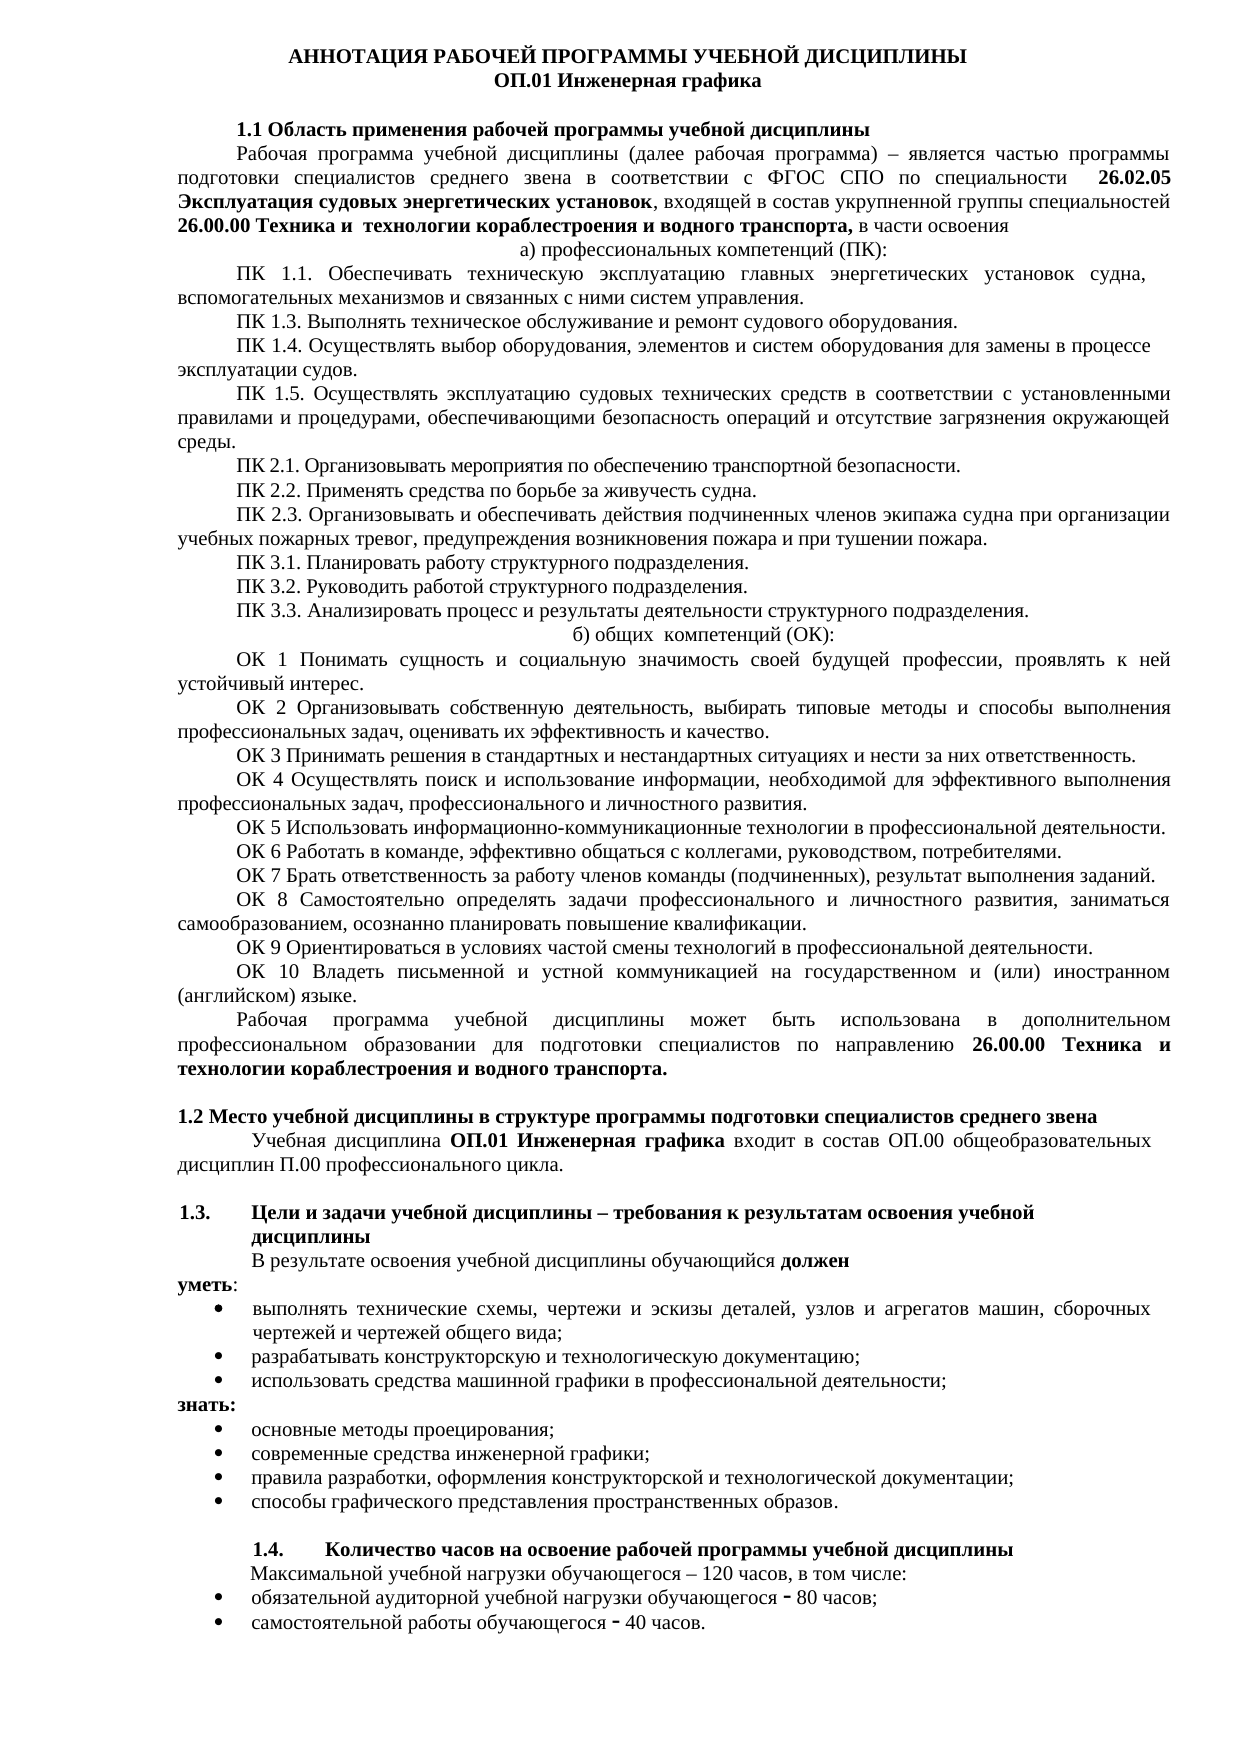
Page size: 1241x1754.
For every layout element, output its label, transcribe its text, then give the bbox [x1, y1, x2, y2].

text ПК 1.5. Осуществлять эксплуатацию судовых технических средств в соответствии с установленными правилами и процедурами, обеспечивающими безопасность операций и отсутствие загрязнения окружающей среды. [177, 381, 1171, 453]
list выполнять технические схемы, чертежи и эскизы деталей, узлов и агрегатов машин, сборочных чертежей и чертежей общего вида; [215, 1296, 1152, 1344]
text 1.1 Область применения рабочей программы учебной дисциплины [177, 117, 1171, 141]
list способы графического представления пространственных образов. [215, 1489, 1152, 1513]
text знать: [177, 1392, 1152, 1416]
text 1.2 Место учебной дисциплины в структуре программы подготовки специалистов среднего звена [177, 1104, 1171, 1128]
text ПК 2.2. Применять средства по борьбе за живучесть судна. [177, 477, 1171, 502]
text 1.3. Цели и задачи учебной дисциплины – требования к результатам освоения учебной дисциплины [179, 1200, 1152, 1248]
text ПК 3.3. Анализировать процесс и результаты деятельности структурного подразделения. [177, 598, 1171, 622]
text ПК 2.3. Организовывать и обеспечивать действия подчиненных членов экипажа судна при организации учебных пожарных тревог, предупреждения возникновения пожара и при тушении пожара. [177, 502, 1171, 550]
list правила разработки, оформления конструкторской и технологической документации; [215, 1464, 1152, 1489]
list использовать средства машинной графики в профессиональной деятельности; [215, 1368, 1152, 1392]
list обязательной аудиторной учебной нагрузки обучающегося 80 часов; [215, 1585, 1152, 1610]
text ПК 1.3. Выполнять техническое обслуживание и ремонт судового оборудования. [177, 309, 1151, 333]
text ОК 9 Ориентироваться в условиях частой смены технологий в профессиональной деятельности. [177, 935, 1171, 959]
text ОК 7 Брать ответственность за работу членов команды (подчиненных), результат выполнения заданий. [177, 863, 1171, 887]
text ОК 3 Принимать решения в стандартных и нестандартных ситуациях и нести за них ответственность. [177, 743, 1171, 767]
text ОК 2 Организовывать собственную деятельность, выбирать типовые методы и способы выполнения профессиональных задач, оценивать их эффективность и качество. [177, 694, 1171, 743]
text Максимальной учебной нагрузки обучающегося – 120 часов, в том числе: [177, 1561, 1152, 1585]
text АННОТАЦИЯ РАБОЧЕЙ ПРОГРАММЫ УЧЕБНОЙ ДИСЦИПЛИНЫ [104, 44, 1152, 68]
text ОК 4 Осуществлять поиск и использование информации, необходимой для эффективного выполнения профессиональных задач, профессионального и личностного развития. [177, 767, 1171, 815]
text ПК 3.2. Руководить работой структурного подразделения. [177, 574, 1044, 598]
text ОК 5 Использовать информационно-коммуникационные технологии в профессиональной деятельности. [177, 815, 1171, 839]
list самостоятельной работы обучающегося 40 часов. [215, 1610, 1152, 1635]
text Рабочая программа учебной дисциплины может быть использована в дополнительном профессиональном образовании для подготовки специалистов по направлению 26.00.00 Техника и технологии кораблестроения и водного транспорта. [177, 1007, 1171, 1079]
text ПК 2.1. Организовывать мероприятия по обеспечению транспортной безопасности. [177, 453, 1171, 477]
list современные средства инженерной графики; [215, 1441, 1152, 1464]
text ОК 1 Понимать сущность и социальную значимость своей будущей профессии, проявлять к ней устойчивый интерес. [177, 646, 1171, 694]
text ОП.01 Инженерная графика [104, 68, 1152, 92]
list разрабатывать конструкторскую и технологическую документацию; [215, 1344, 1152, 1368]
text ПК 1.4. Осуществлять выбор оборудования, элементов и систем оборудования для замены в процессе эксплуатации судов. [177, 333, 1151, 381]
text уметь: [177, 1272, 1152, 1296]
text ОК 8 Самостоятельно определять задачи профессионального и личностного развития, заниматься самообразованием, осознанно планировать повышение квалификации. [177, 887, 1171, 935]
text Рабочая программа учебной дисциплины (далее рабочая программа) – является частью программы подготовки специалистов среднего звена в соответствии с ФГОС СПО по специальности 26.02.05 Эксплуатация судовых энергетических установок, входящей в состав укрупненной группы специальностей 26.00.00 Техника и технологии кораблестроения и водного транспорта, в части освоения [177, 141, 1171, 237]
text а) профессиональных компетенций (ПК): [177, 237, 1171, 261]
text В результате освоения учебной дисциплины обучающийся должен [177, 1248, 1152, 1272]
text ПК 3.1. Планировать работу структурного подразделения. [177, 550, 1171, 574]
text Учебная дисциплина ОП.01 Инженерная графика входит в состав ОП.00 общеобразовательных дисциплин П.00 профессионального цикла. [177, 1128, 1152, 1176]
list основные методы проецирования; [215, 1416, 1152, 1441]
text б) общих компетенций (ОК): [177, 622, 1171, 646]
text ПК 1.1. Обеспечивать техническую эксплуатацию главных энергетических установок судна, вспомогательных механизмов и связанных с ними систем управления. [177, 261, 1147, 309]
text 1.4. Количество часов на освоение рабочей программы учебной дисциплины [177, 1537, 1152, 1561]
text ОК 10 Владеть письменной и устной коммуникацией на государственном и (или) иностранном (английском) языке. [177, 959, 1171, 1007]
text ОК 6 Работать в команде, эффективно общаться с коллегами, руководством, потребителями. [177, 839, 1171, 863]
